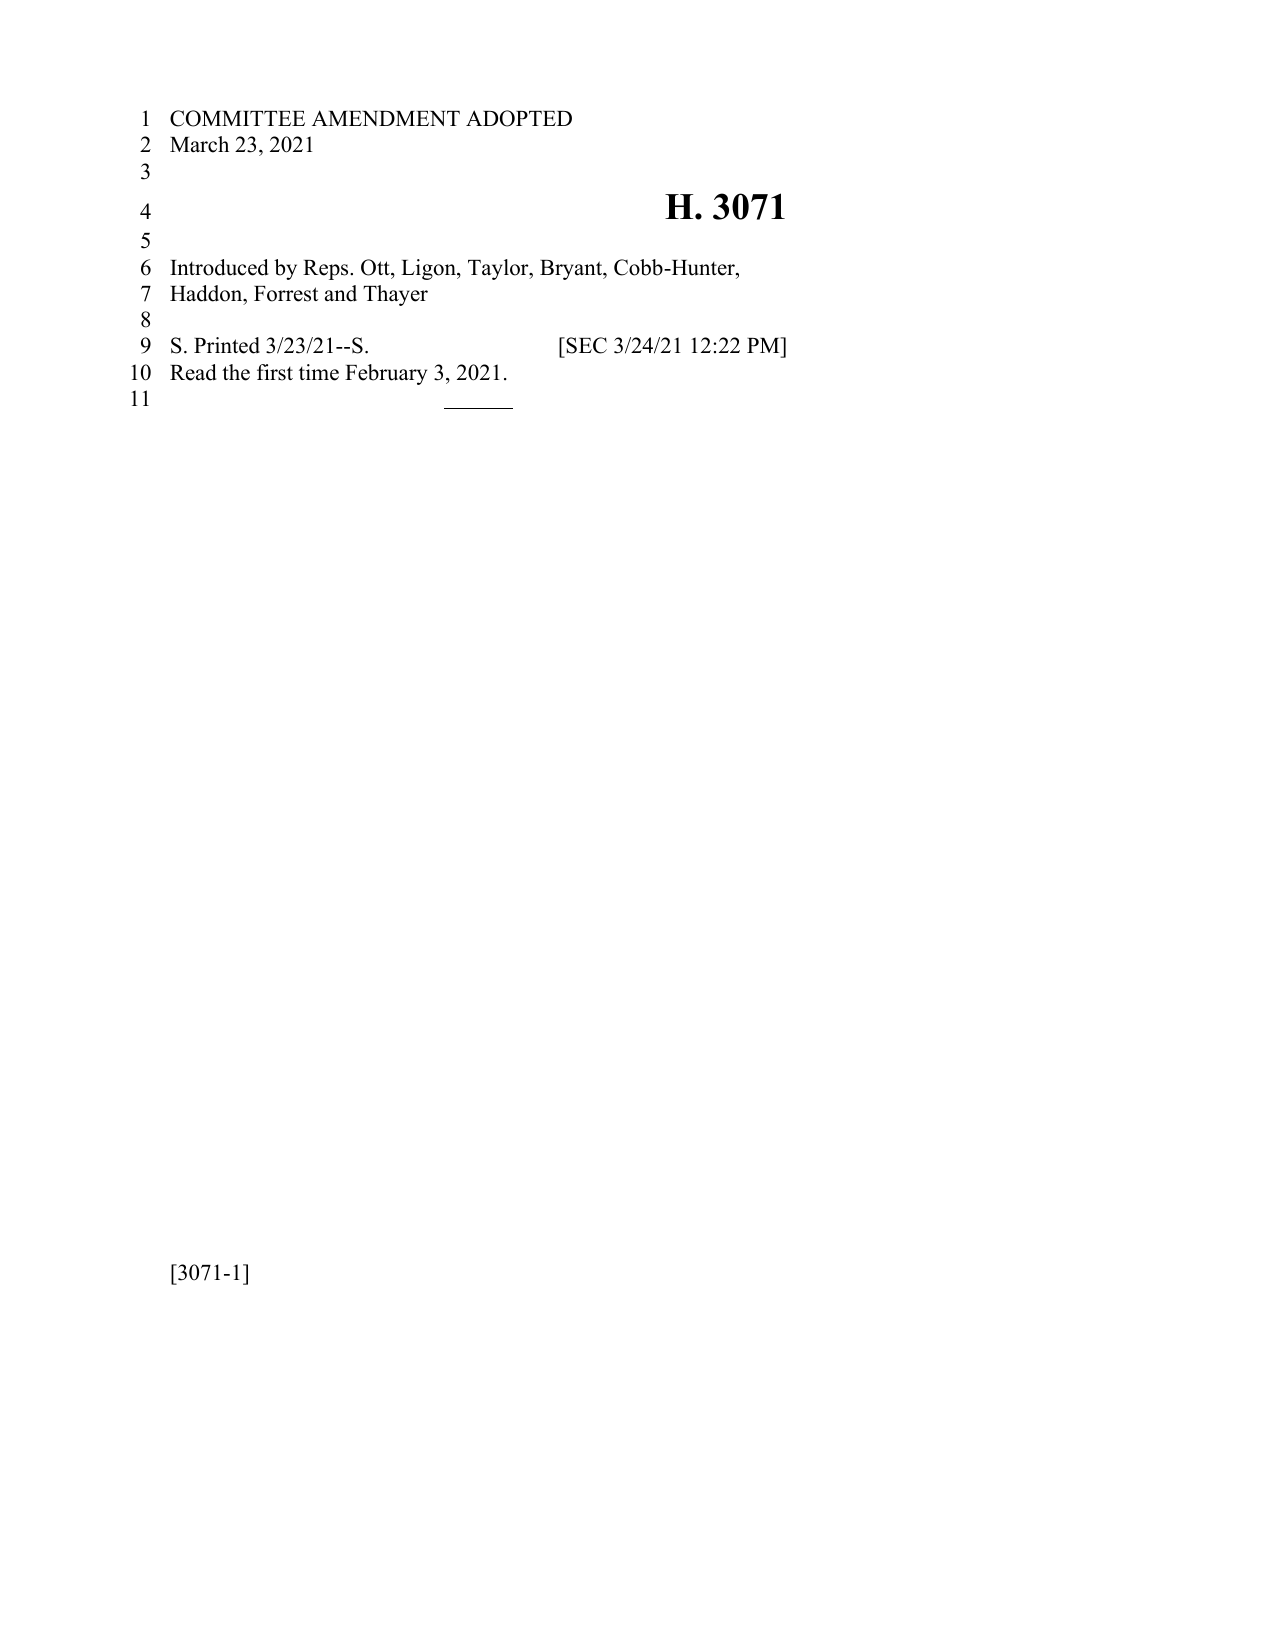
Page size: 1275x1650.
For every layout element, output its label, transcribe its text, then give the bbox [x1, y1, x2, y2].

text COMMITTEE AMENDMENT ADOPTED [169, 105, 787, 131]
text H. 3071 [169, 184, 787, 227]
text Read the first time February 3, 2021. [169, 359, 787, 385]
text S. Printed 3/23/21--S. [SEC 3/24/21 12:22 PM] [169, 333, 787, 359]
text March 23, 2021 [169, 131, 787, 158]
text Introduced by Reps. Ott, Ligon, Taylor, Bryant, Cobb-Hunter, Haddon, Forrest and Thayer [169, 253, 787, 306]
